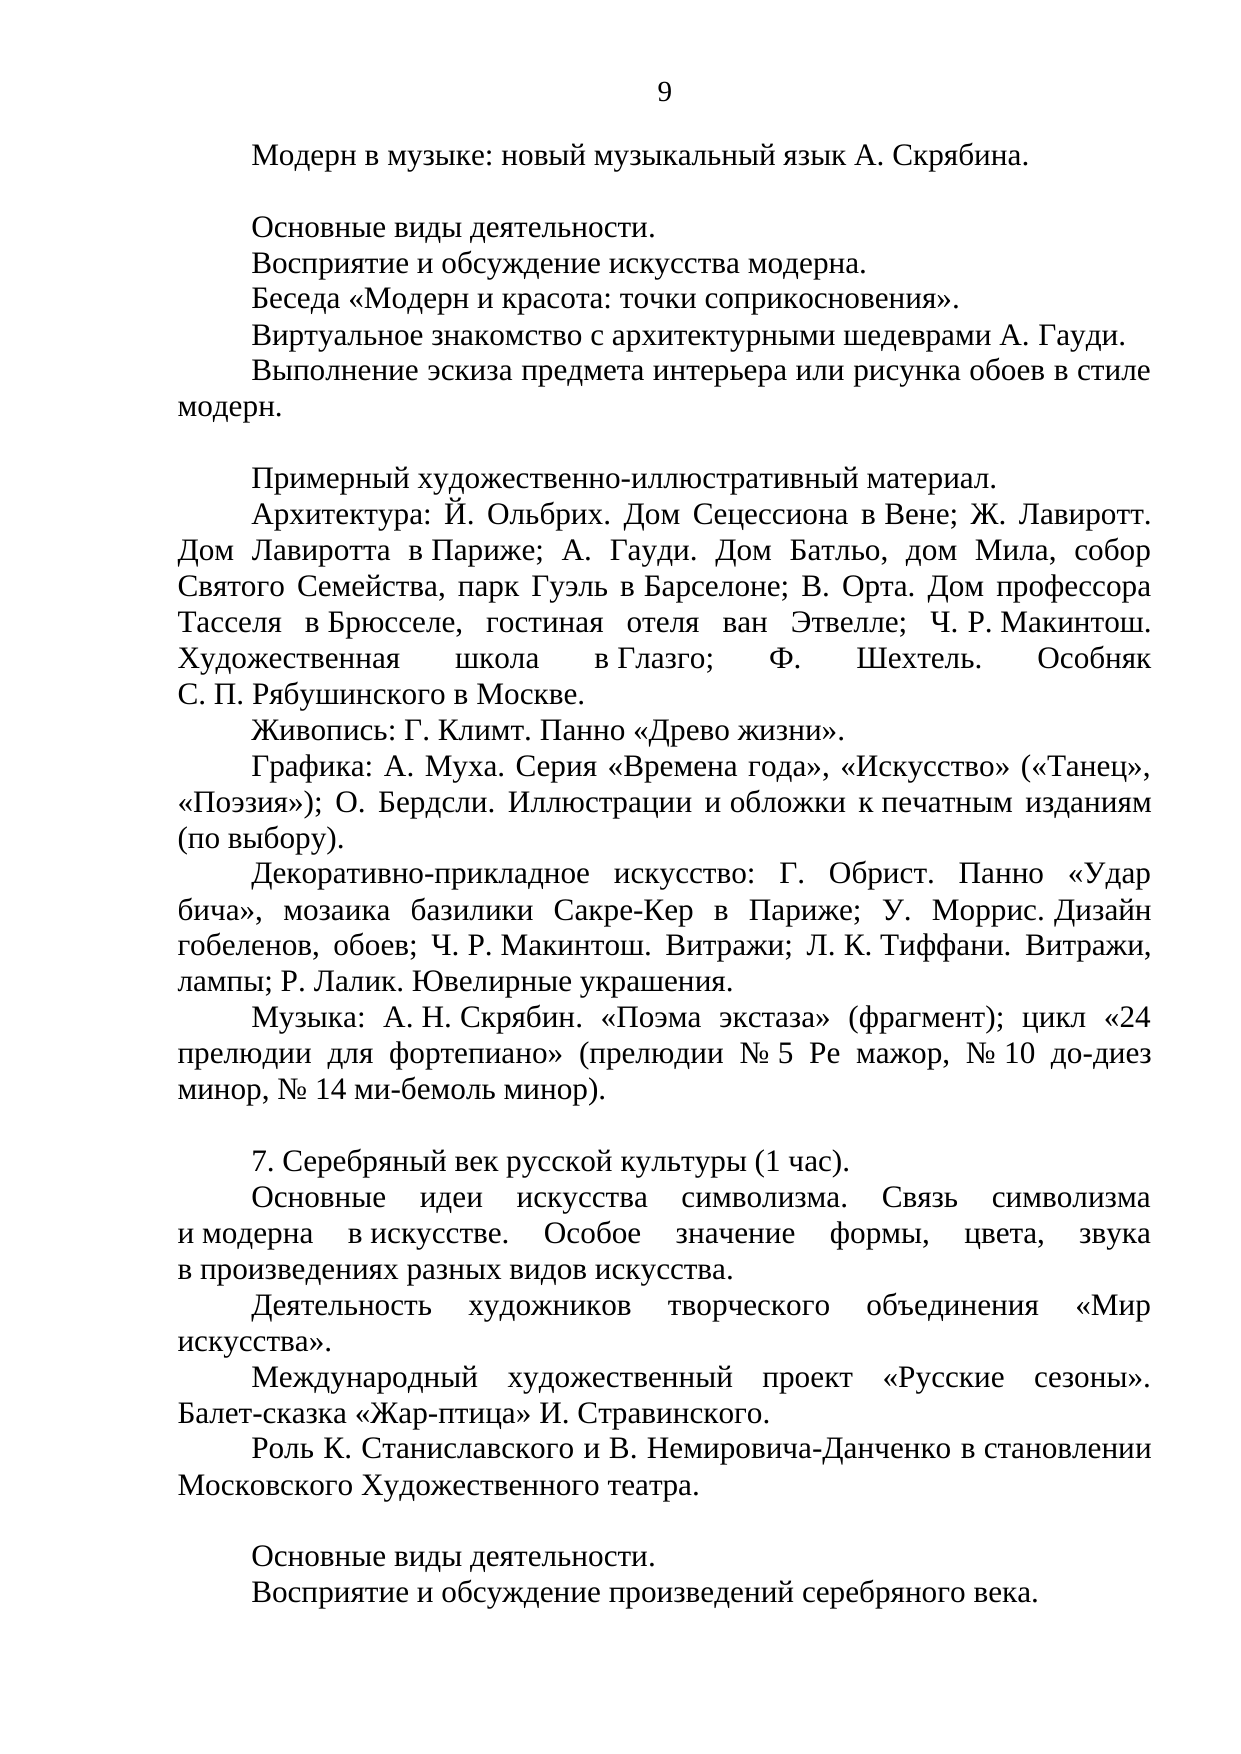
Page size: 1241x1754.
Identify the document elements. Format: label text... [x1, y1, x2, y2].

text Виртуальное знакомство с архитектурными шедеврами А. Гауди. [177, 316, 1152, 352]
text 7. Серебряный век русской культуры (1 час). [177, 1142, 1152, 1178]
text Примерный художественно-иллюстративный материал. [177, 459, 1152, 495]
text Восприятие и обсуждение произведений серебряного века. [177, 1573, 1152, 1609]
text Деятельность художников творческого объединения «Мир искусства». [177, 1286, 1152, 1358]
text Музыка: А. Н. Скрябин. «Поэма экстаза» (фрагмент); цикл «24 прелюдии для фортепиано» (прелюдии № 5 Ре мажор, № 10 до-диез минор, № 14 ми-бемоль минор). [177, 998, 1152, 1106]
text Выполнение эскиза предмета интерьера или рисунка обоев в стиле модерн. [177, 352, 1152, 423]
text Беседа «Модерн и красота: точки соприкосновения». [177, 280, 1152, 316]
text Графика: А. Муха. Серия «Времена года», «Искусство» («Танец», «Поэзия»); О. Бердсли. Иллюстрации и обложки к печатным изданиям (по выбору). [177, 747, 1152, 855]
text Основные виды деятельности. [177, 208, 1152, 244]
text Живопись: Г. Климт. Панно «Древо жизни». [177, 711, 1152, 747]
text Архитектура: Й. Ольбрих. Дом Сецессиона в Вене; Ж. Лавиротт. Дом Лавиротта в Париже; А. Гауди. Дом Батльо, дом Мила, собор Святого Семейства, парк Гуэль в Барселоне; В. Орта. Дом профессора Тасселя в Брюсселе, гостиная отеля ван Этвелле; Ч. Р. Макинтош. Художественная школа в Глазго; Ф. Шехтель. Особняк С. П. Рябушинского в Москве. [177, 495, 1152, 711]
text Декоративно-прикладное искусство: Г. Обрист. Панно «Удар бича», мозаика базилики Сакре-Кер в Париже; У. Моррис. Дизайн гобеленов, обоев; Ч. Р. Макинтош. Витражи; Л. К. Тиффани. Витражи, лампы; Р. Лалик. Ювелирные украшения. [177, 855, 1152, 998]
text Международный художественный проект «Русские сезоны». Балет-сказка «Жар-птица» И. Стравинского. [177, 1358, 1152, 1430]
text Восприятие и обсуждение искусства модерна. [177, 244, 1152, 280]
text Модерн в музыке: новый музыкальный язык А. Скрябина. [177, 136, 1152, 172]
text Основные виды деятельности. [177, 1538, 1152, 1573]
text Основные идеи искусства символизма. Связь символизма и модерна в искусстве. Особое значение формы, цвета, звука в произведениях разных видов искусства. [177, 1178, 1152, 1286]
text Роль К. Станиславского и В. Немировича-Данченко в становлении Московского Художественного театра. [177, 1430, 1152, 1502]
